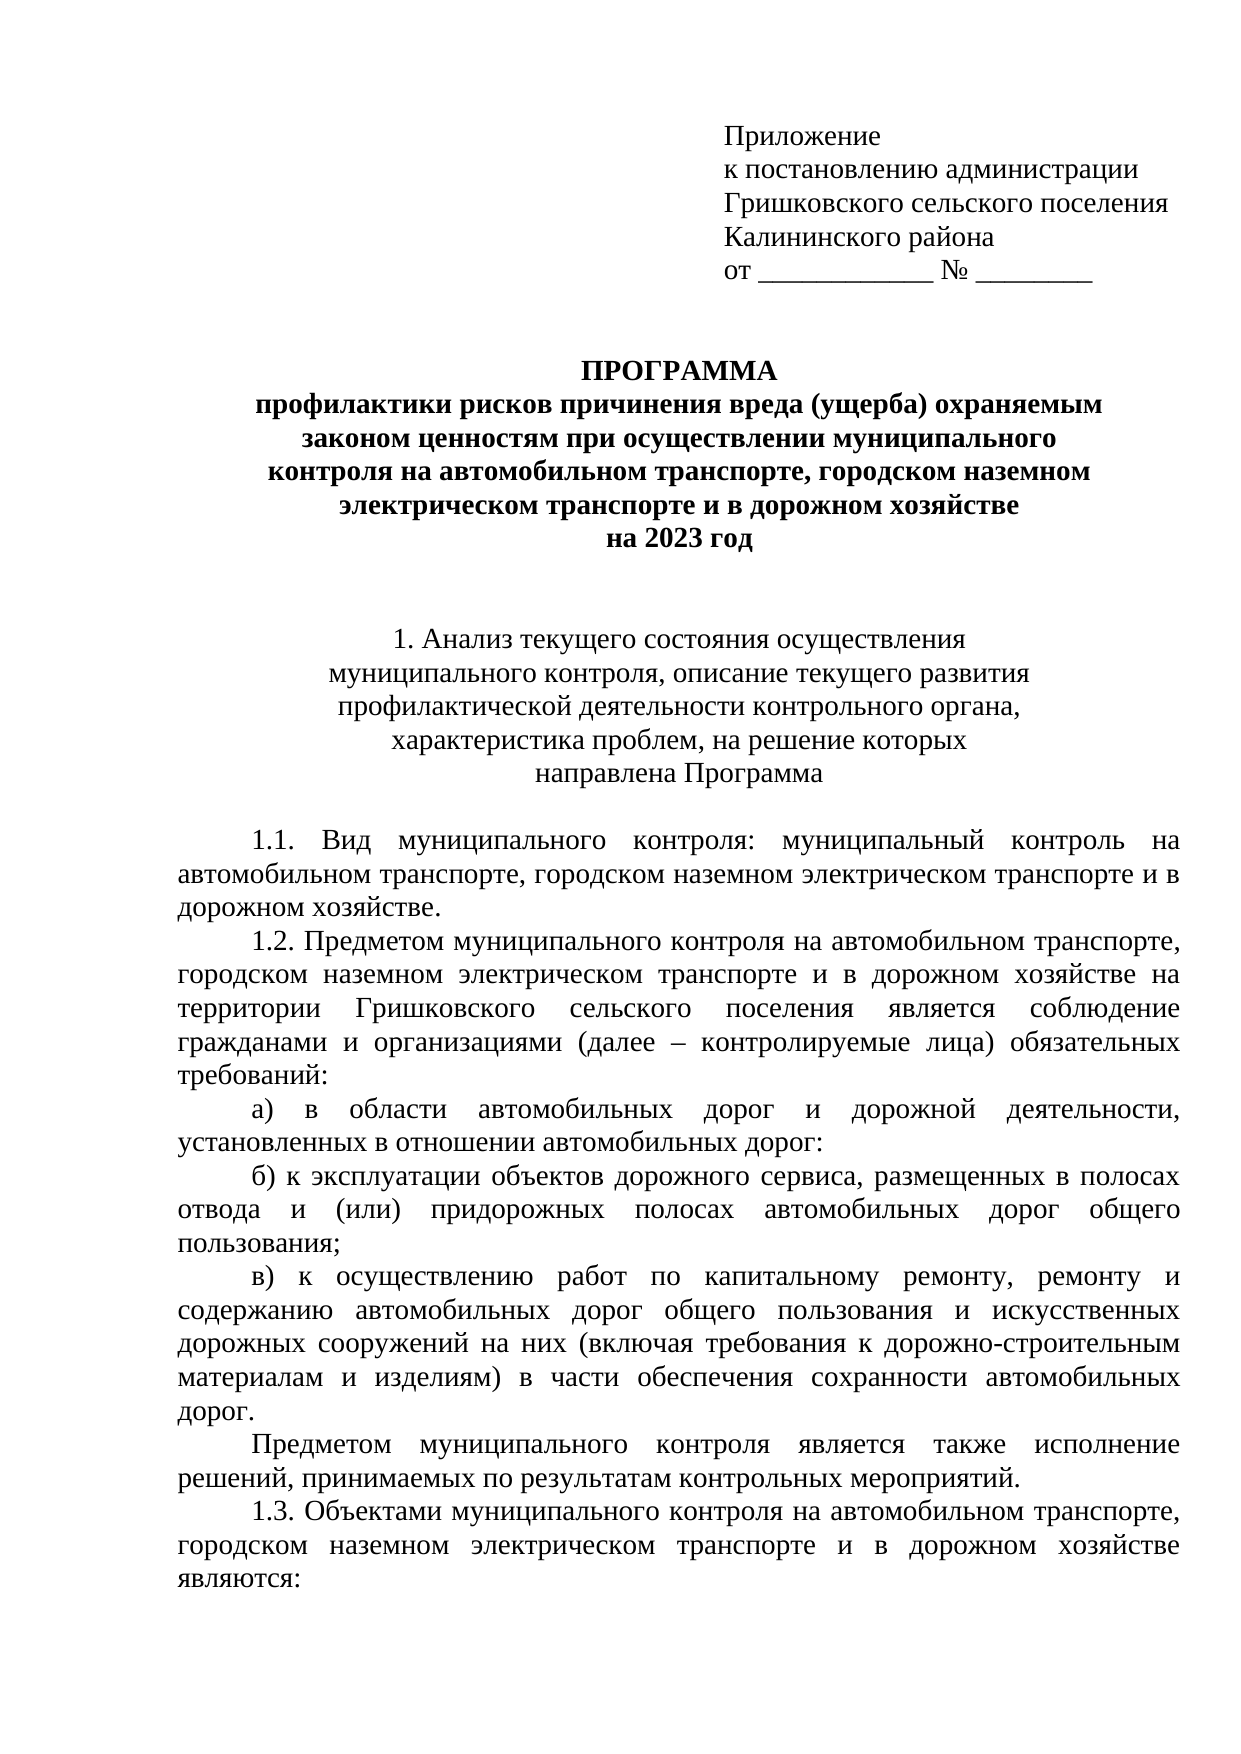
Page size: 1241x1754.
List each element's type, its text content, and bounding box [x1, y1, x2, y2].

text Калининского района [723, 219, 1181, 252]
list 1. Анализ текущего состояния осуществления [177, 621, 1181, 655]
text Приложение [723, 118, 1181, 152]
text электрическом транспорте и в дорожном хозяйстве [177, 487, 1181, 521]
text ПРОГРАММА [177, 353, 1181, 386]
text 1.2. Предметом муниципального контроля на автомобильном транспорте, городском наземном электрическом транспорте и в дорожном хозяйстве на территории Гришковского сельского поселения является соблюдение гражданами и организациями (далее – контролируемые лица) обязательных требований: [177, 923, 1181, 1091]
text 1.1. Вид муниципального контроля: муниципальный контроль на автомобильном транспорте, городском наземном электрическом транспорте и в дорожном хозяйстве. [177, 822, 1181, 923]
text 1.3. Объектами муниципального контроля на автомобильном транспорте, городском наземном электрическом транспорте и в дорожном хозяйстве являются: [177, 1493, 1181, 1594]
text законом ценностям при осуществлении муниципального [177, 420, 1181, 453]
text в) к осуществлению работ по капитальному ремонту, ремонту и содержанию автомобильных дорог общего пользования и искусственных дорожных сооружений на них (включая требования к дорожно-строительным материалам и изделиям) в части обеспечения сохранности автомобильных дорог. [177, 1258, 1181, 1426]
list направлена Программа [177, 755, 1181, 789]
text б) к эксплуатации объектов дорожного сервиса, размещенных в полосах отвода и (или) придорожных полосах автомобильных дорог общего пользования; [177, 1158, 1181, 1258]
text от ____________ № ________ [723, 252, 1181, 286]
text контроля на автомобильном транспорте, городском наземном [177, 453, 1181, 487]
text Гришковского сельского поселения [723, 185, 1181, 219]
text к постановлению администрации [723, 152, 1181, 185]
list характеристика проблем, на решение которых [177, 722, 1181, 755]
text Предметом муниципального контроля является также исполнение решений, принимаемых по результатам контрольных мероприятий. [177, 1426, 1181, 1493]
text на 2023 год [177, 521, 1181, 554]
text а) в области автомобильных дорог и дорожной деятельности, установленных в отношении автомобильных дорог: [177, 1091, 1181, 1158]
list профилактической деятельности контрольного органа, [177, 688, 1181, 722]
text профилактики рисков причинения вреда (ущерба) охраняемым [177, 386, 1181, 420]
list муниципального контроля, описание текущего развития [177, 655, 1181, 688]
